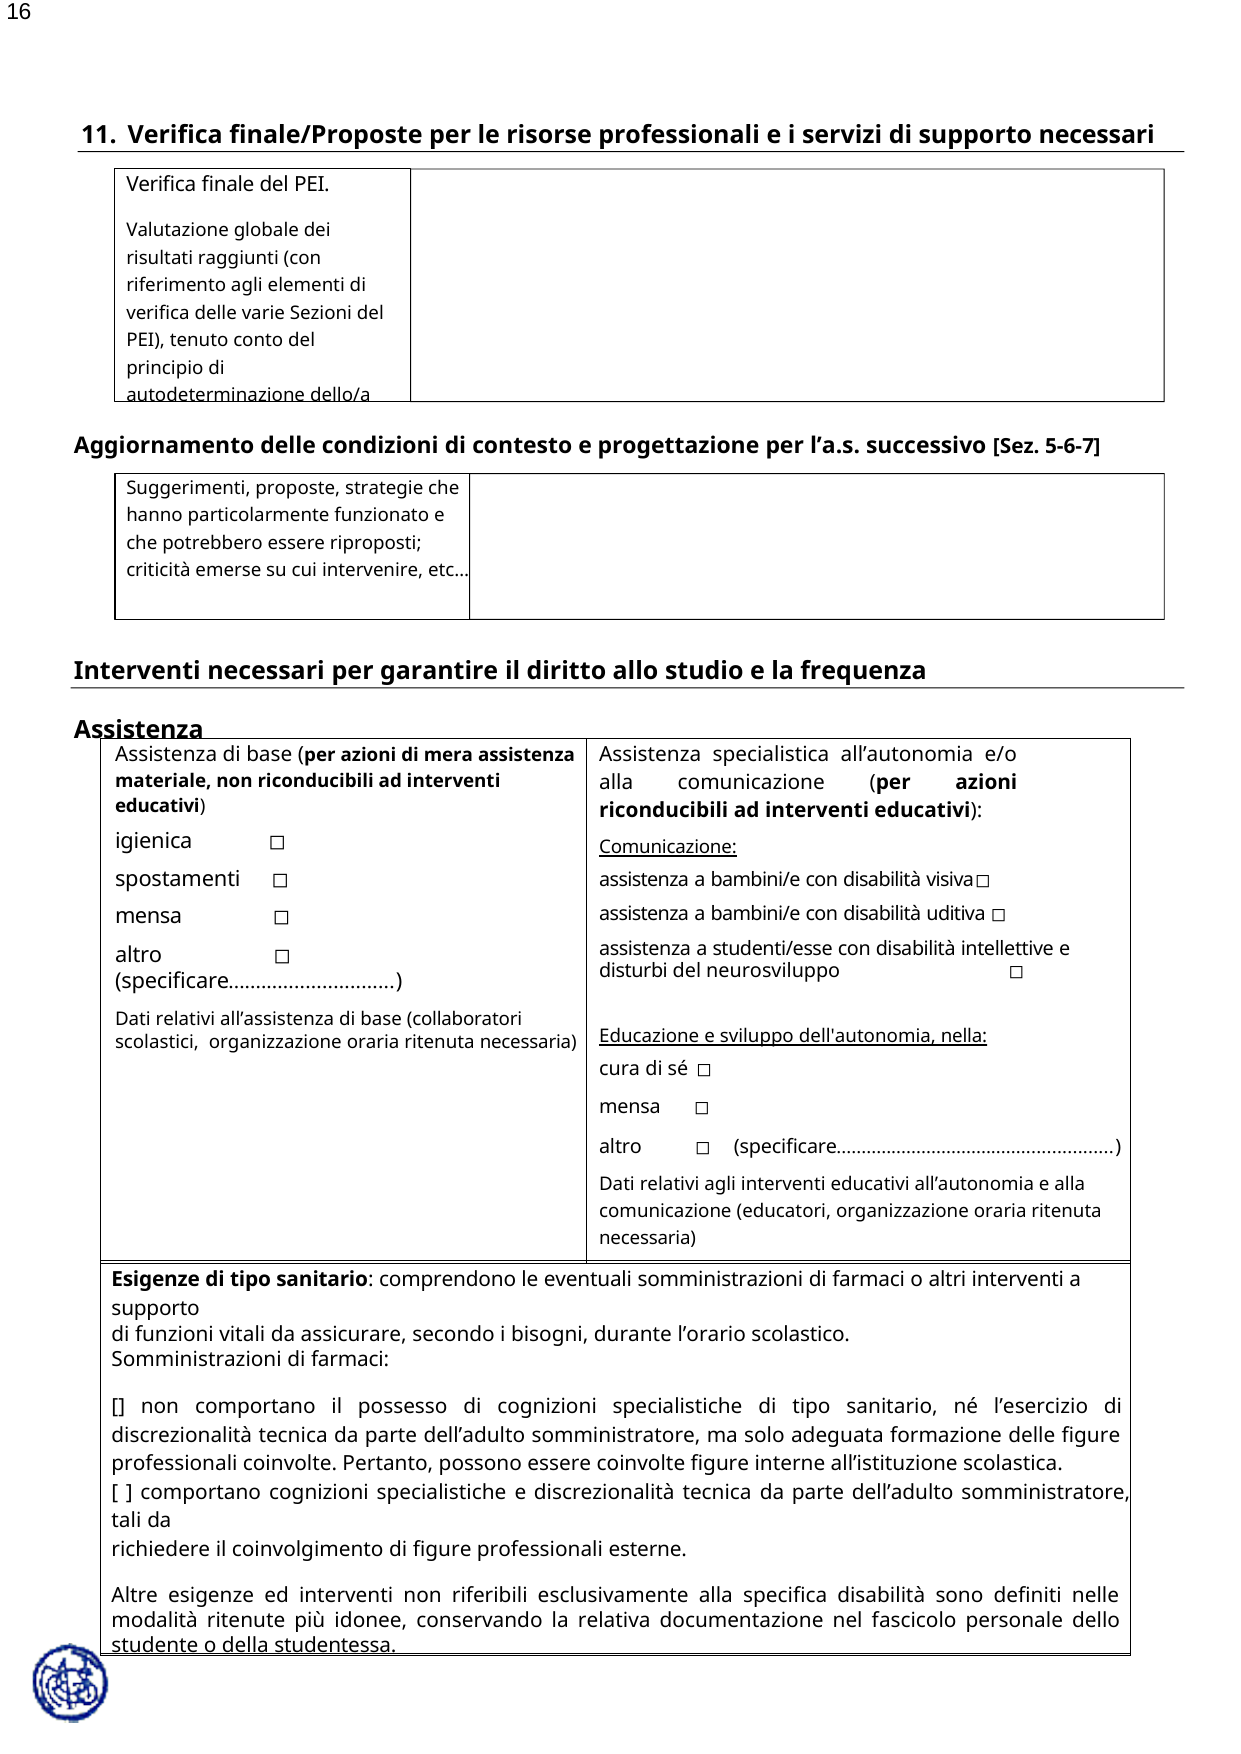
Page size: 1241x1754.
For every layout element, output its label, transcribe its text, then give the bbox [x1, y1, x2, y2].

subtitle Interventi necessari per garantire il diritto allo studio e la frequenza Assistenza [74, 653, 1053, 746]
subtitle Verifica finale/Proposte per le risorse professionali e i servizi di supporto necessari [81, 116, 1196, 150]
text Aggiornamento delle condizioni di contesto e progettazione per l’a.s. successivo [Sez. 5-6-7] [74, 429, 1196, 461]
picture [31, 1643, 111, 1723]
